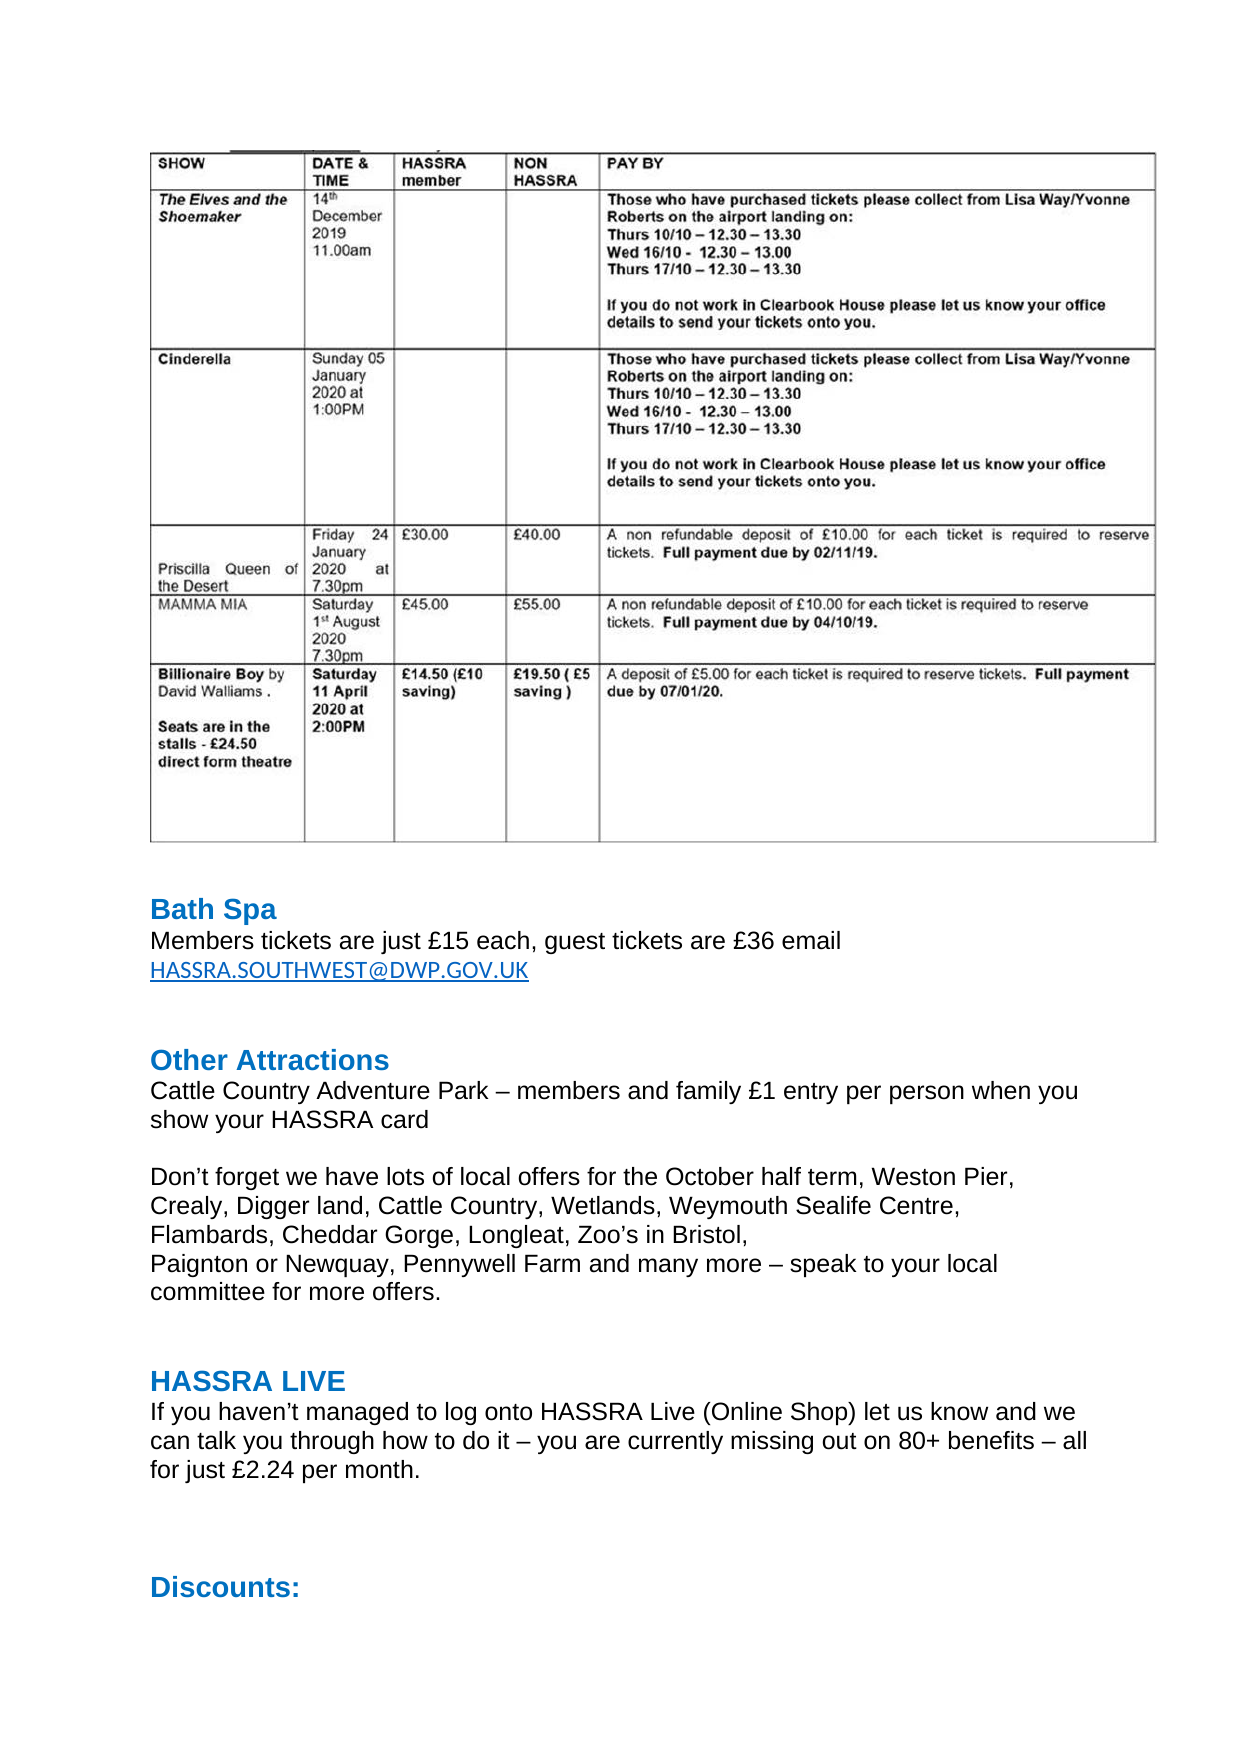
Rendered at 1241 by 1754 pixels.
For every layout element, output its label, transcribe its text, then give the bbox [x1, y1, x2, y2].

text HASSRA LIVE [150, 1363, 1090, 1397]
picture [150, 150, 1159, 843]
text If you haven’t managed to log onto HASSRA Live (Online Shop) let us know and we can talk you through how to do it – you are currently missing out on 80+ benefits – all for just £2.24 per month. [150, 1397, 1090, 1483]
text Paignton or Newquay, Pennywell Farm and many more – speak to your local committee for more offers. [150, 1248, 1090, 1306]
text Other Attractions [150, 1042, 1090, 1076]
text Don’t forget we have lots of local offers for the October half term, Weston Pier, Crealy, Digger land, Cattle Country, Wetlands, Weymouth Sealife Centre, Flambards, Cheddar Gorge, Longleat, Zoo’s in Bristol, [150, 1162, 1090, 1248]
text Bath Spa [150, 892, 1090, 926]
text Members tickets are just £15 each, guest tickets are £36 email HASSRA.SOUTHWEST@DWP.GOV.UK [150, 926, 1090, 985]
text Discounts: [150, 1569, 1090, 1603]
text Cattle Country Adventure Park – members and family £1 entry per person when you show your HASSRA card [150, 1076, 1090, 1133]
